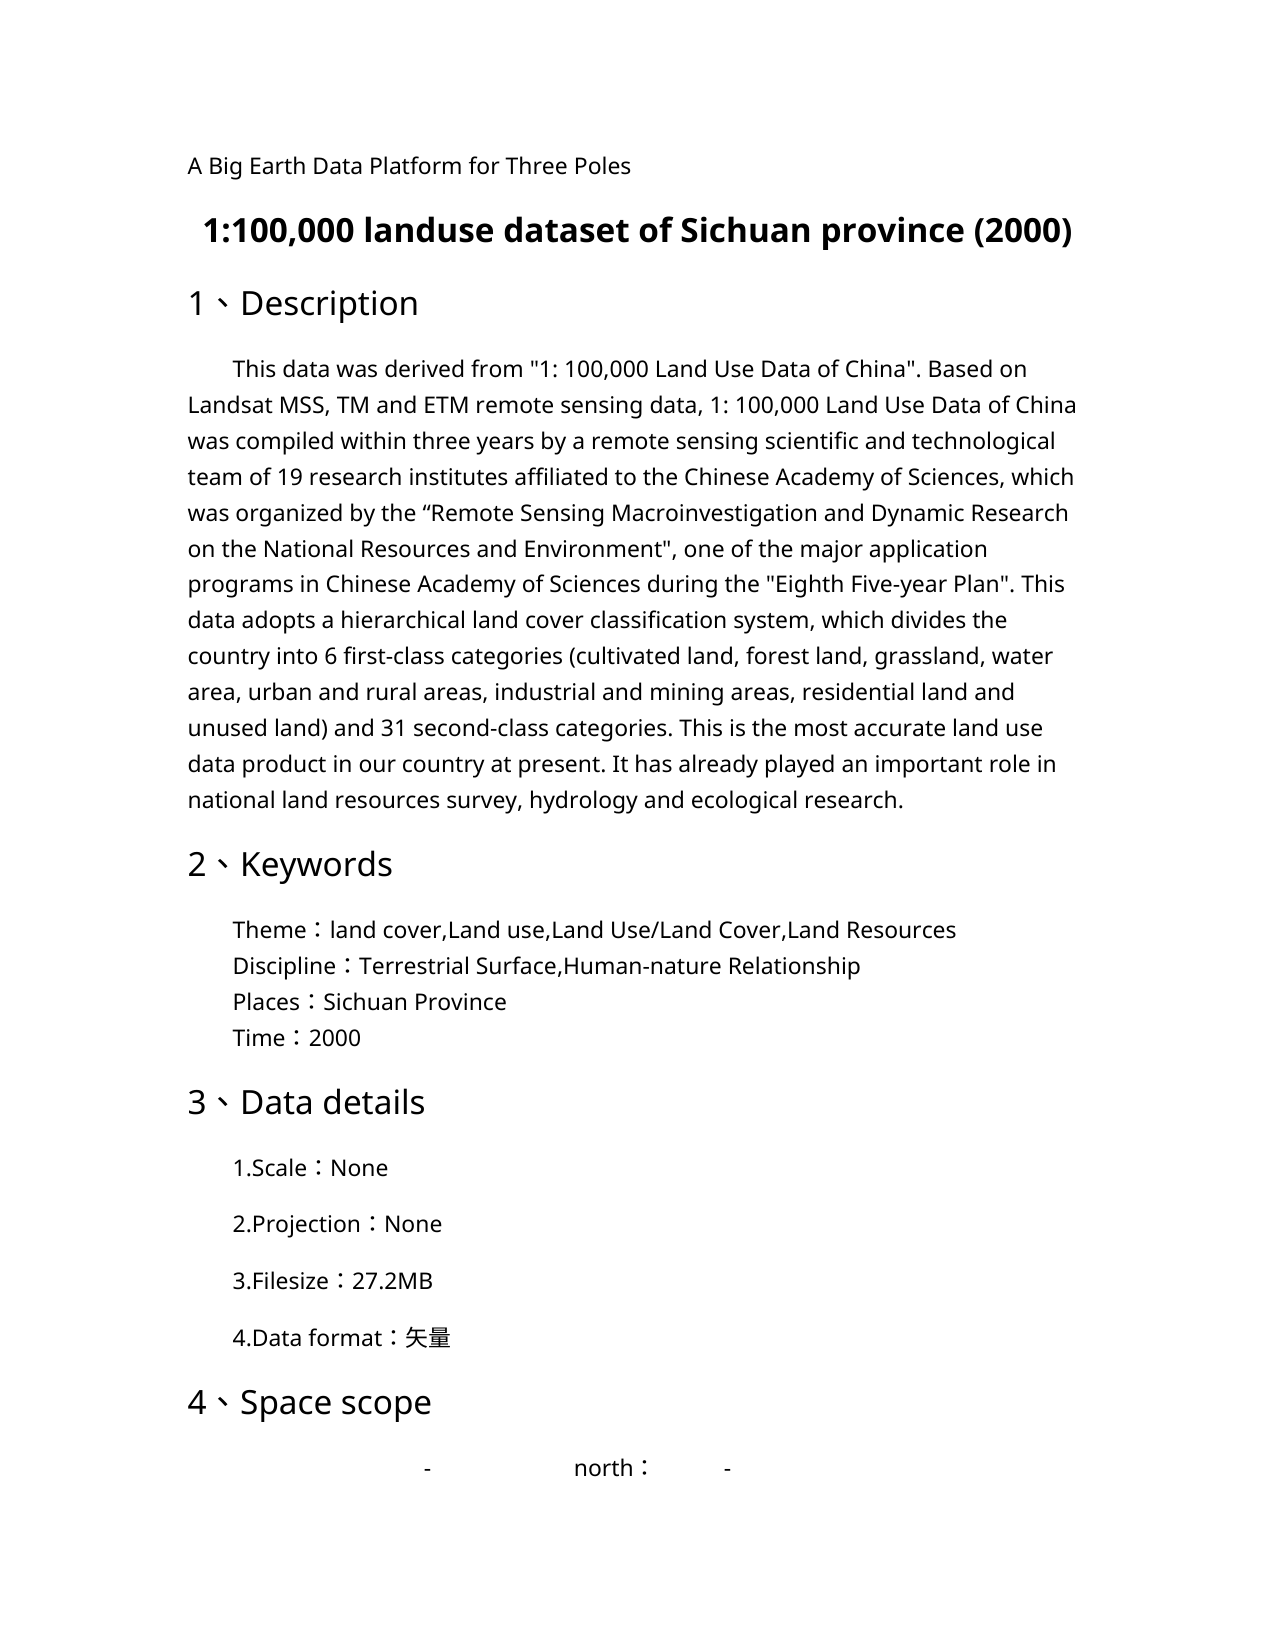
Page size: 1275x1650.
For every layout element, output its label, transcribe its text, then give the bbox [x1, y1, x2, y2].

text 3.Filesize：27.2MB [232, 1265, 1087, 1296]
text A Big Earth Data Platform for Three Poles [187, 150, 1087, 181]
text 1:100,000 landuse dataset of Sichuan province (2000) [187, 207, 1087, 252]
text Theme：land cover,Land use,Land Use/Land Cover,Land Resources Discipline：Terrestrial Surface,Human-nature Relationship Places：Sichuan Province Time：2000 [232, 914, 1087, 1053]
text 4.Data format：矢量 [232, 1322, 1087, 1353]
text 1、Description [187, 280, 1087, 325]
table_header - [413, 1452, 562, 1483]
text 2.Projection：None [232, 1208, 1087, 1239]
table_header - [713, 1452, 862, 1483]
text 4、Space scope [187, 1378, 1087, 1424]
text 1.Scale：None [232, 1151, 1087, 1183]
text This data was derived from "1: 100,000 Land Use Data of China". Based on Landsat MSS, TM and ETM remote sensing data, 1: 100,000 Land Use Data of China was compiled within three years by a remote sensing scientific and technological team of 19 research institutes affiliated to the Chinese Academy of Sciences, which was organized by the “Remote Sensing Macroinvestigation and Dynamic Research on the National Resources and Environment", one of the major application programs in Chinese Academy of Sciences during the "Eighth Five-year Plan". This data adopts a hierarchical land cover classification system, which divides the country into 6 first-class categories (cultivated land, forest land, grassland, water area, urban and rural areas, industrial and mining areas, residential land and unused land) and 31 second-class categories. This is the most accurate land use data product in our country at present. It has already played an important role in national land resources survey, hydrology and ecological research. [187, 353, 1087, 815]
text 2、Keywords [187, 841, 1087, 886]
table_header north：39.5 [563, 1452, 712, 1483]
text 3、Data details [187, 1078, 1087, 1124]
